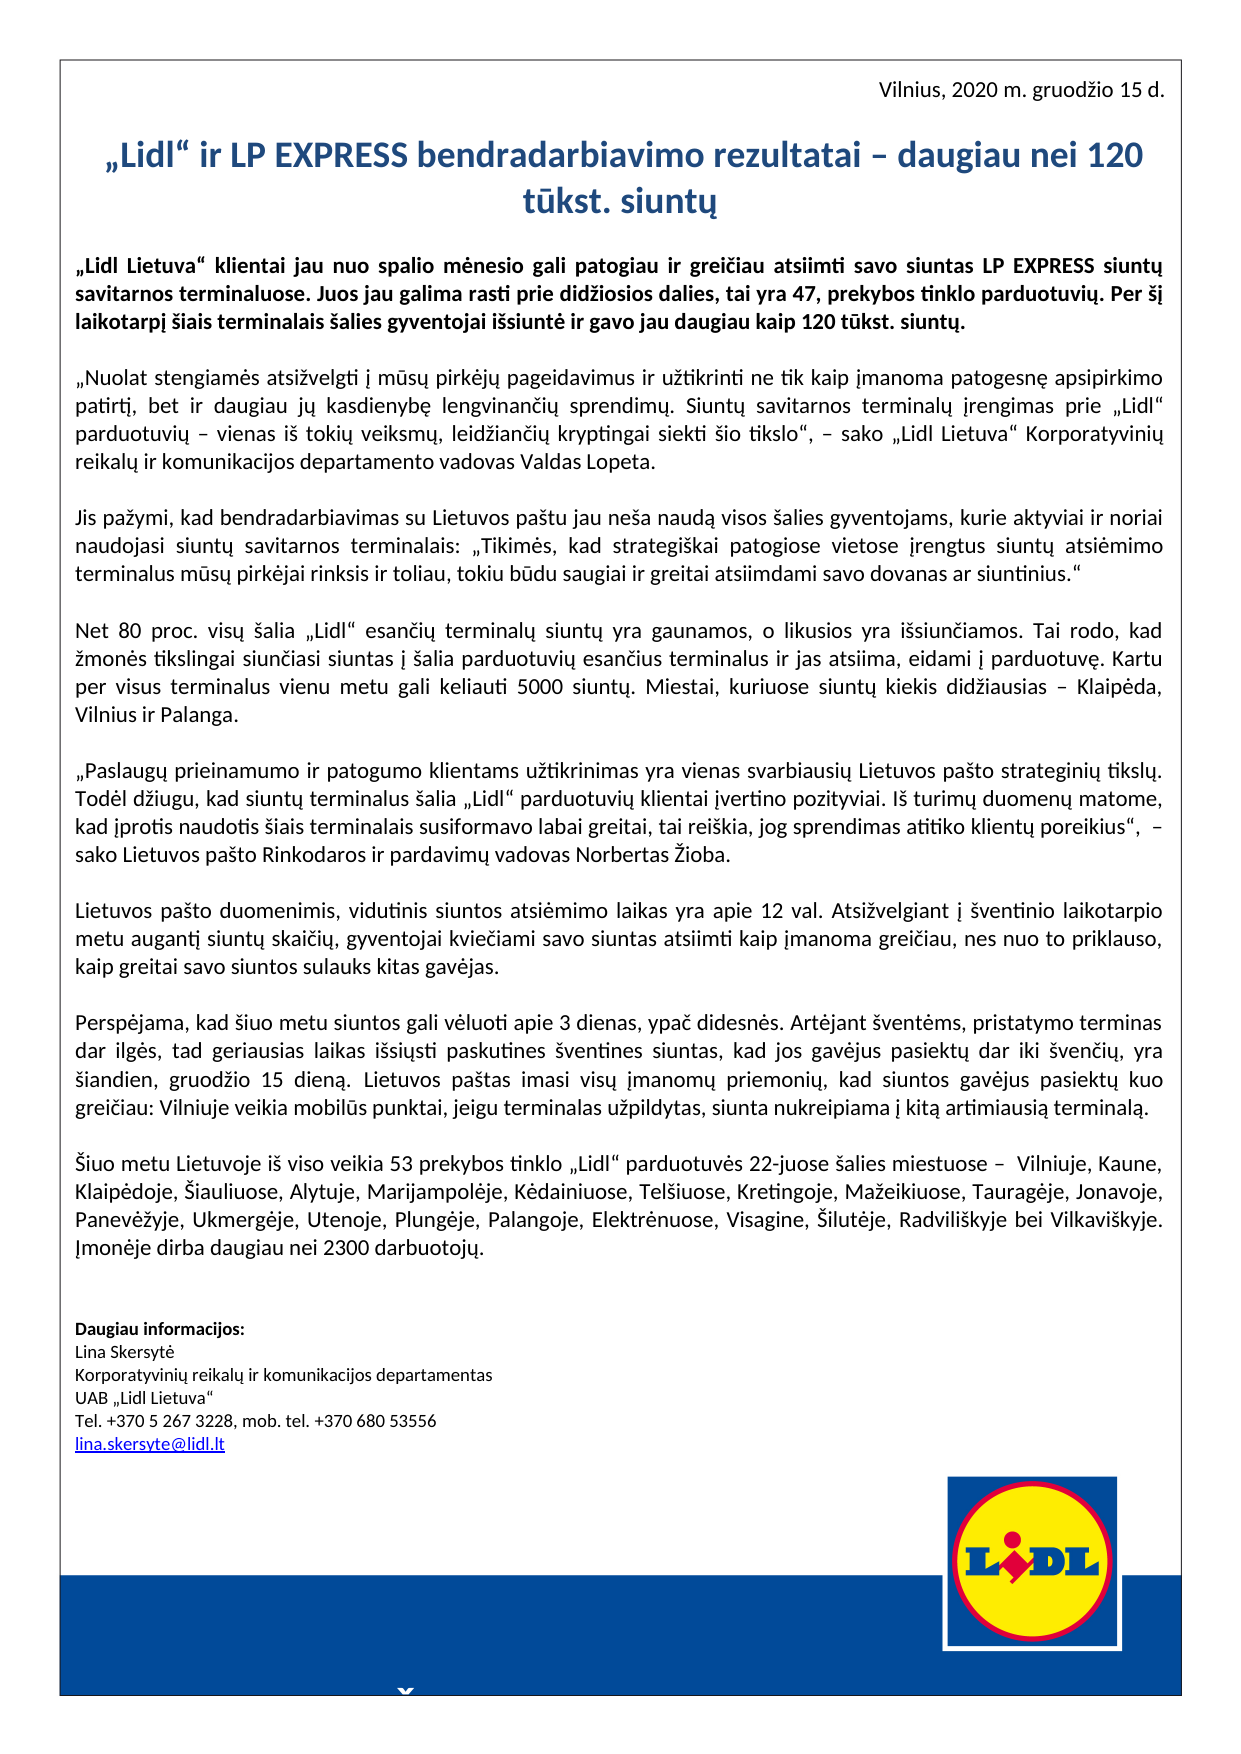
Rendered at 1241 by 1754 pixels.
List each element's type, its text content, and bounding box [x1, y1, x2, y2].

text Jis pažymi, kad bendradarbiavimas su Lietuvos paštu jau neša naudą visos šalies gyventojams, kurie aktyviai ir noriai naudojasi siuntų savitarnos terminalais: „Tikimės, kad strategiškai patogiose vietose įrengtus siuntų atsiėmimo terminalus mūsų pirkėjai rinksis ir toliau, tokiu būdu saugiai ir greitai atsiimdami savo dovanas ar siuntinius.“ [75, 503, 1165, 587]
text Lietuvos pašto duomenimis, vidutinis siuntos atsiėmimo laikas yra apie 12 val. Atsižvelgiant į šventinio laikotarpio metu augantį siuntų skaičių, gyventojai kviečiami savo siuntas atsiimti kaip įmanoma greičiau, nes nuo to priklauso, kaip greitai savo siuntos sulauks kitas gavėjas. [75, 896, 1165, 980]
text „Lidl Lietuva“ klientai jau nuo spalio mėnesio gali patogiau ir greičiau atsiimti savo siuntas LP EXPRESS siuntų savitarnos terminaluose. Juos jau galima rasti prie didžiosios dalies, tai yra 47, prekybos tinklo parduotuvių. Per šį laikotarpį šiais terminalais šalies gyventojai išsiuntė ir gavo jau daugiau kaip 120 tūkst. siuntų. [75, 251, 1165, 335]
text Vilnius, 2020 m. gruodžio 15 d. [75, 75, 1165, 103]
text „Lidl“ ir LP EXPRESS bendradarbiavimo rezultatai – daugiau nei 120 tūkst. siuntų [75, 131, 1165, 223]
text „Nuolat stengiamės atsižvelgti į mūsų pirkėjų pageidavimus ir užtikrinti ne tik kaip įmanoma patogesnę apsipirkimo patirtį, bet ir daugiau jų kasdienybę lengvinančių sprendimų. Siuntų savitarnos terminalų įrengimas prie „Lidl“ parduotuvių – vienas iš tokių veiksmų, leidžiančių kryptingai siekti šio tikslo“, – sako „Lidl Lietuva“ Korporatyvinių reikalų ir komunikacijos departamento vadovas Valdas Lopeta. [75, 363, 1165, 475]
text „Paslaugų prieinamumo ir patogumo klientams užtikrinimas yra vienas svarbiausių Lietuvos pašto strateginių tikslų. Todėl džiugu, kad siuntų terminalus šalia „Lidl“ parduotuvių klientai įvertino pozityviai. Iš turimų duomenų matome, kad įprotis naudotis šiais terminalais susiformavo labai greitai, tai reiškia, jog sprendimas atitiko klientų poreikius“, – sako Lietuvos pašto Rinkodaros ir pardavimų vadovas Norbertas Žioba. [75, 756, 1165, 868]
text Šiuo metu Lietuvoje iš viso veikia 53 prekybos tinklo „Lidl“ parduotuvės 22-juose šalies miestuose – Vilniuje, Kaune, Klaipėdoje, Šiauliuose, Alytuje, Marijampolėje, Kėdainiuose, Telšiuose, Kretingoje, Mažeikiuose, Tauragėje, Jonavoje, Panevėžyje, Ukmergėje, Utenoje, Plungėje, Palangoje, Elektrėnuose, Visagine, Šilutėje, Radviliškyje bei Vilkaviškyje. Įmonėje dirba daugiau nei 2300 darbuotojų. [75, 1149, 1165, 1261]
text Daugiau informacijos: Lina Skersytė Korporatyvinių reikalų ir komunikacijos departamentas UAB „Lidl Lietuva“ Tel. +370 5 267 3228, mob. tel. +370 680 53556 lina.skersyte@lidl.lt [75, 1317, 1165, 1455]
text Perspėjama, kad šiuo metu siuntos gali vėluoti apie 3 dienas, ypač didesnės. Artėjant šventėms, pristatymo terminas dar ilgės, tad geriausias laikas išsiųsti paskutines šventines siuntas, kad jos gavėjus pasiektų dar iki švenčių, yra šiandien, gruodžio 15 dieną. Lietuvos paštas imasi visų įmanomų priemonių, kad siuntos gavėjus pasiektų kuo greičiau: Vilniuje veikia mobilūs punktai, jeigu terminalas užpildytas, siunta nukreipiama į kitą artimiausią terminalą. [75, 1008, 1165, 1121]
picture [0, 0, 1241, 1754]
text Net 80 proc. visų šalia „Lidl“ esančių terminalų siuntų yra gaunamos, o likusios yra išsiunčiamos. Tai rodo, kad žmonės tikslingai siunčiasi siuntas į šalia parduotuvių esančius terminalus ir jas atsiima, eidami į parduotuvę. Kartu per visus terminalus vienu metu gali keliauti 5000 siuntų. Miestai, kuriuose siuntų kiekis didžiausias – Klaipėda, Vilnius ir Palanga. [75, 616, 1165, 728]
